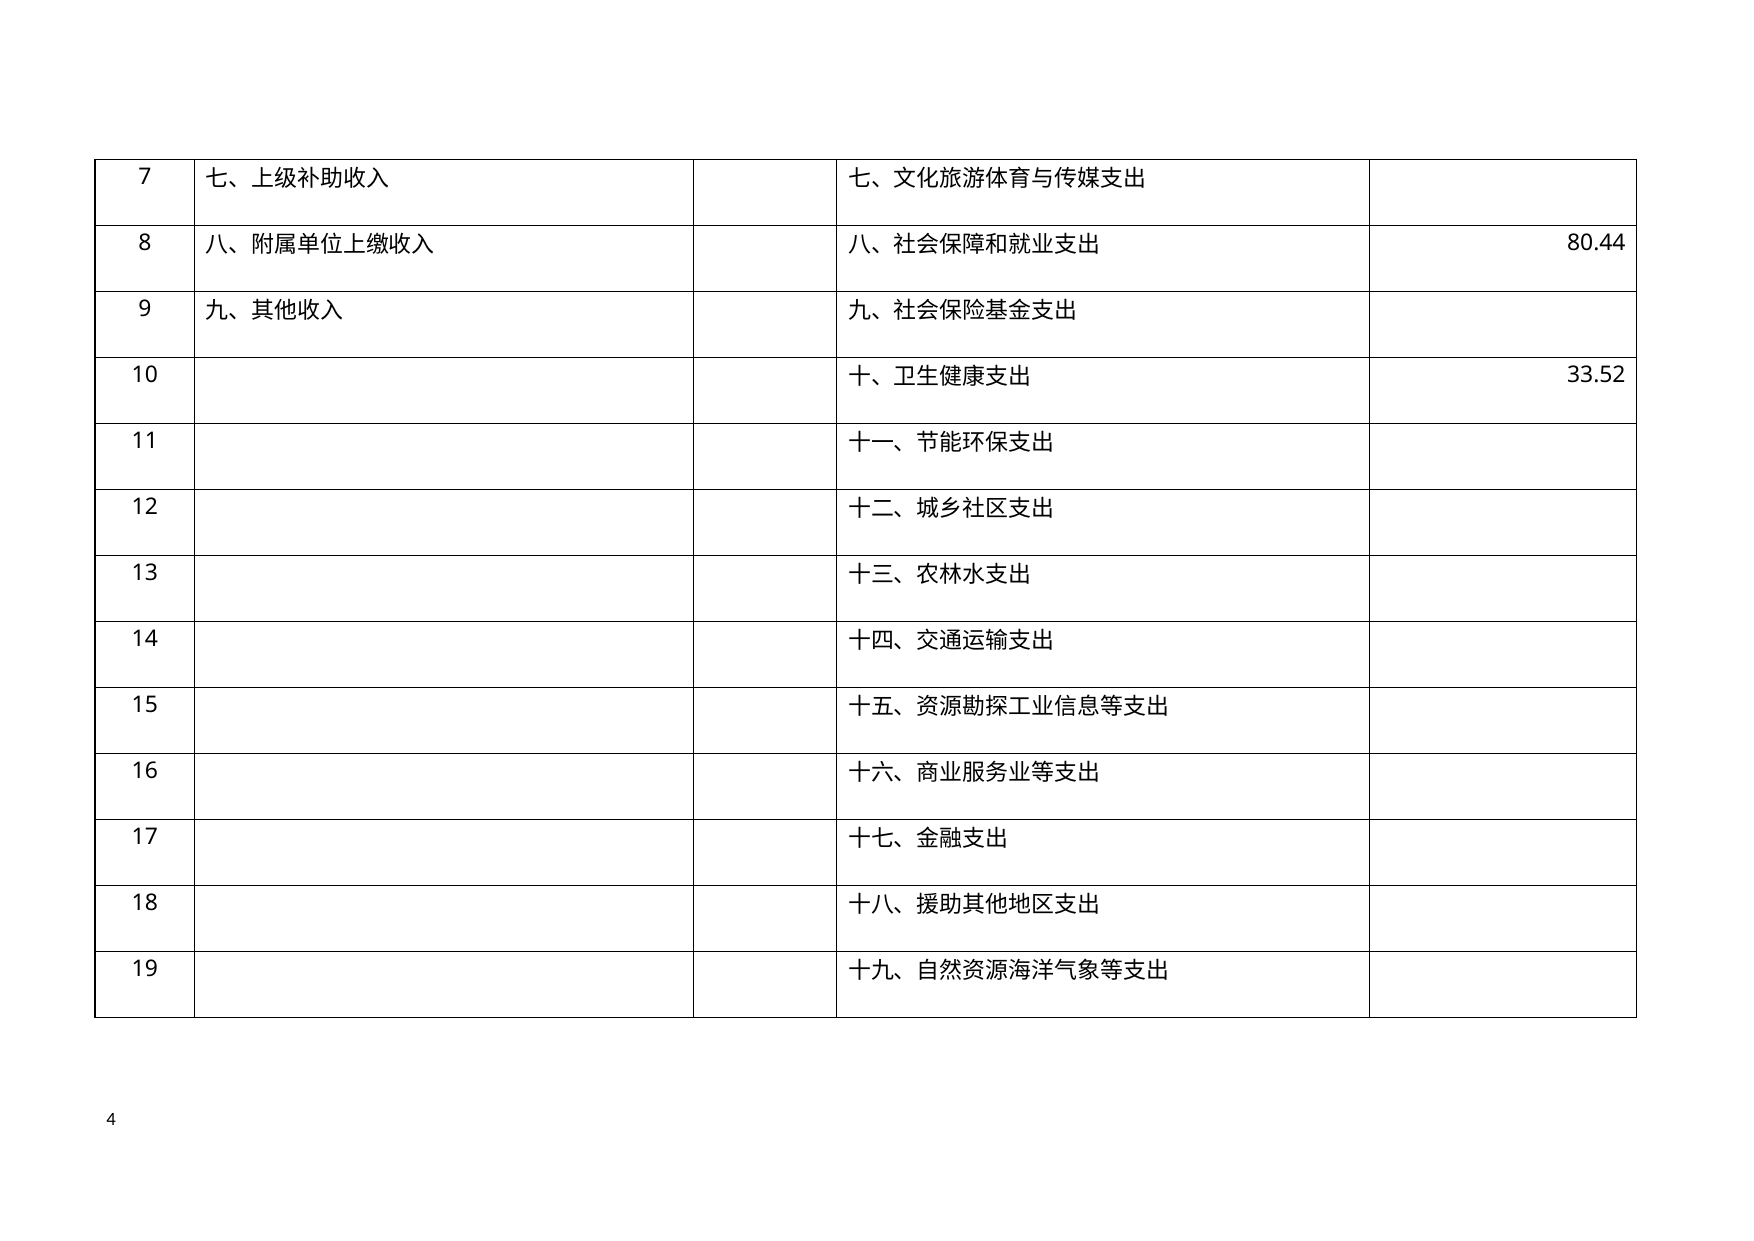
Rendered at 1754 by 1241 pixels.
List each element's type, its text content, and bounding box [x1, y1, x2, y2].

table_cell [694, 556, 836, 621]
table_cell 九、其他收入 [195, 292, 693, 357]
table_cell [1370, 160, 1636, 225]
table_cell 八、社会保障和就业支出 [837, 226, 1369, 291]
table_cell 17 [96, 820, 194, 885]
table_cell [694, 688, 836, 753]
table_cell 8 [96, 226, 194, 291]
table_cell 16 [96, 754, 194, 819]
table_cell [694, 358, 836, 423]
table_cell [694, 886, 836, 951]
table_cell 九、社会保险基金支出 [837, 292, 1369, 357]
table_cell 七、文化旅游体育与传媒支出 [837, 160, 1369, 225]
table_cell 33.52 [1370, 358, 1636, 423]
table_cell 11 [96, 424, 194, 489]
table_cell [694, 754, 836, 819]
table_cell [195, 424, 693, 489]
table_cell 十六、商业服务业等支出 [837, 754, 1369, 819]
table_cell [195, 556, 693, 621]
table_cell [195, 820, 693, 885]
table_cell 十九、自然资源海洋气象等支出 [837, 952, 1369, 1017]
table_cell [694, 952, 836, 1017]
table_cell [694, 160, 836, 225]
table_cell [1370, 292, 1636, 357]
table_cell [1370, 886, 1636, 951]
table_cell 18 [96, 886, 194, 951]
table_cell [1370, 622, 1636, 687]
table_cell 12 [96, 490, 194, 555]
table_cell 十一、节能环保支出 [837, 424, 1369, 489]
table_cell 十、卫生健康支出 [837, 358, 1369, 423]
table_cell [195, 886, 693, 951]
table_cell 十五、资源勘探工业信息等支出 [837, 688, 1369, 753]
table_cell [694, 820, 836, 885]
table_cell [1370, 490, 1636, 555]
table_cell [1370, 688, 1636, 753]
table_cell 八、附属单位上缴收入 [195, 226, 693, 291]
table_cell 十二、城乡社区支出 [837, 490, 1369, 555]
table_cell [1370, 556, 1636, 621]
table_cell 七、上级补助收入 [195, 160, 693, 225]
table_cell 19 [96, 952, 194, 1017]
table_cell [694, 490, 836, 555]
table_cell 15 [96, 688, 194, 753]
table_cell 十四、交通运输支出 [837, 622, 1369, 687]
table_cell [195, 952, 693, 1017]
table_cell [195, 688, 693, 753]
table_cell 9 [96, 292, 194, 357]
table_cell 80.44 [1370, 226, 1636, 291]
table_cell 13 [96, 556, 194, 621]
table_cell 10 [96, 358, 194, 423]
table_cell [694, 226, 836, 291]
table_cell [195, 622, 693, 687]
table_cell [1370, 424, 1636, 489]
table_cell [694, 424, 836, 489]
table_cell [694, 622, 836, 687]
table_cell [195, 358, 693, 423]
table_cell [694, 292, 836, 357]
table_cell [1370, 820, 1636, 885]
table_cell [195, 490, 693, 555]
table_cell [1370, 754, 1636, 819]
table_cell [1370, 952, 1636, 1017]
table_cell 7 [96, 160, 194, 225]
table_cell [195, 754, 693, 819]
table_cell 十三、农林水支出 [837, 556, 1369, 621]
table_cell 十七、金融支出 [837, 820, 1369, 885]
table_cell 14 [96, 622, 194, 687]
table_cell 十八、援助其他地区支出 [837, 886, 1369, 951]
